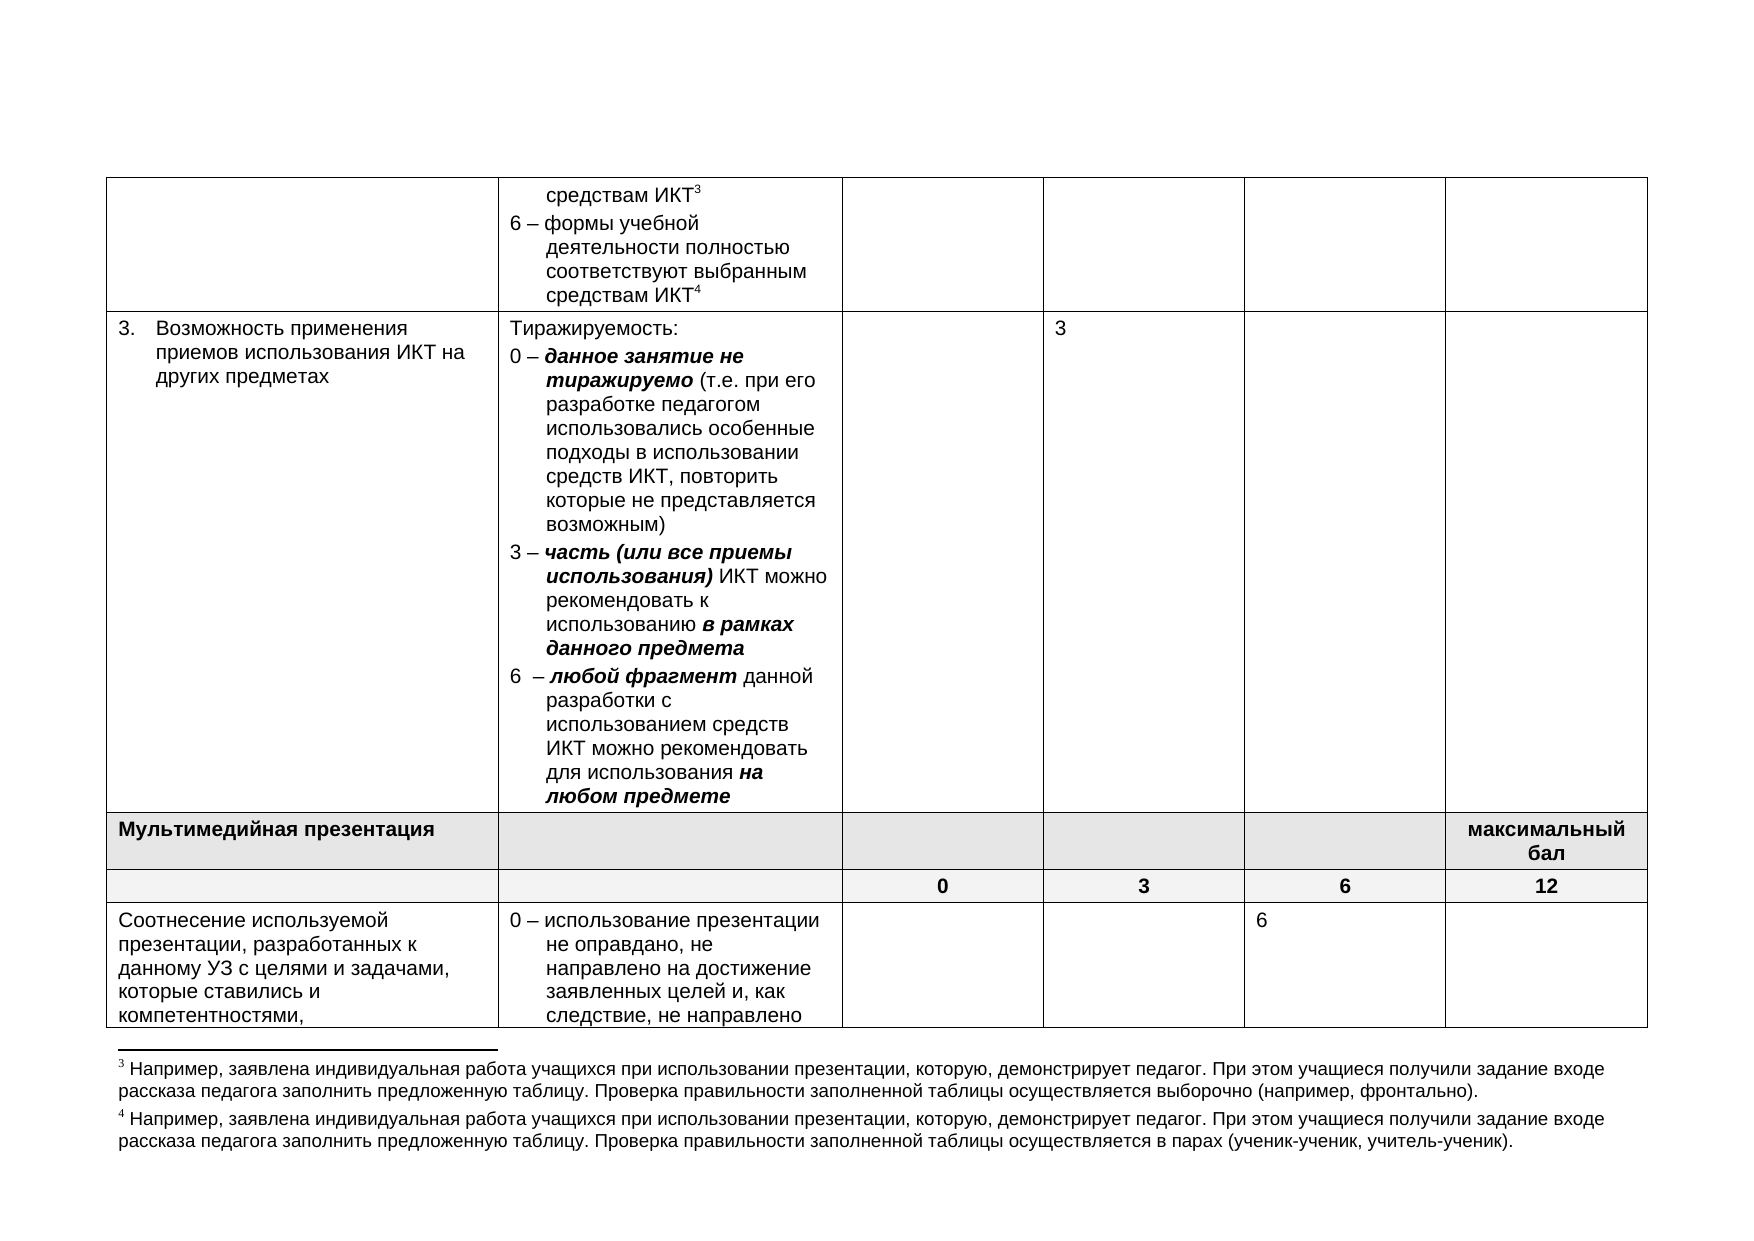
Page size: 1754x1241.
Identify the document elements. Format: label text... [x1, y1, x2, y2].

table_cell [843, 178, 1043, 311]
table_cell [107, 870, 498, 902]
table_cell 6 [1245, 870, 1445, 902]
table_cell [1044, 813, 1244, 869]
table_cell [499, 813, 842, 869]
table_cell Мультимедийная презентация [107, 813, 498, 869]
table_cell [1245, 178, 1445, 311]
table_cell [499, 903, 842, 1027]
table_cell [1446, 903, 1647, 1027]
table_cell [1044, 903, 1244, 1027]
table_cell [499, 870, 842, 902]
table_cell 12 [1446, 870, 1647, 902]
table_cell [843, 813, 1043, 869]
table_cell [1446, 312, 1647, 812]
table_cell [843, 903, 1043, 1027]
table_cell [107, 903, 498, 1027]
table_cell 3 [1044, 870, 1244, 902]
table_cell [1245, 813, 1445, 869]
table_cell 6 [1245, 903, 1445, 1027]
table_cell [1245, 312, 1445, 812]
table_cell 0 [843, 870, 1043, 902]
table_cell [1446, 178, 1647, 311]
table_cell 3 [1044, 178, 1244, 311]
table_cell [499, 178, 842, 311]
table_cell [843, 312, 1043, 812]
table_cell максимальный бал [1446, 813, 1647, 869]
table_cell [107, 178, 498, 311]
table_cell 3 [1044, 312, 1244, 812]
table_cell Тиражируемость: 0 – данное занятие не тиражируемо (т.е. при его разработке педагогом использовались особенные подходы в использовании средств ИКТ, повторить которые не представляется возможным) 3 – часть (или все приемы использования) ИКТ можно рекомендовать к использованию в рамках данного предмета 6 – любой фрагмент данной разработки с использованием средств ИКТ можно рекомендовать для использования на любом предмете [499, 312, 842, 812]
table_cell Возможность применения приемов использования ИКТ на других предметах [107, 312, 498, 812]
